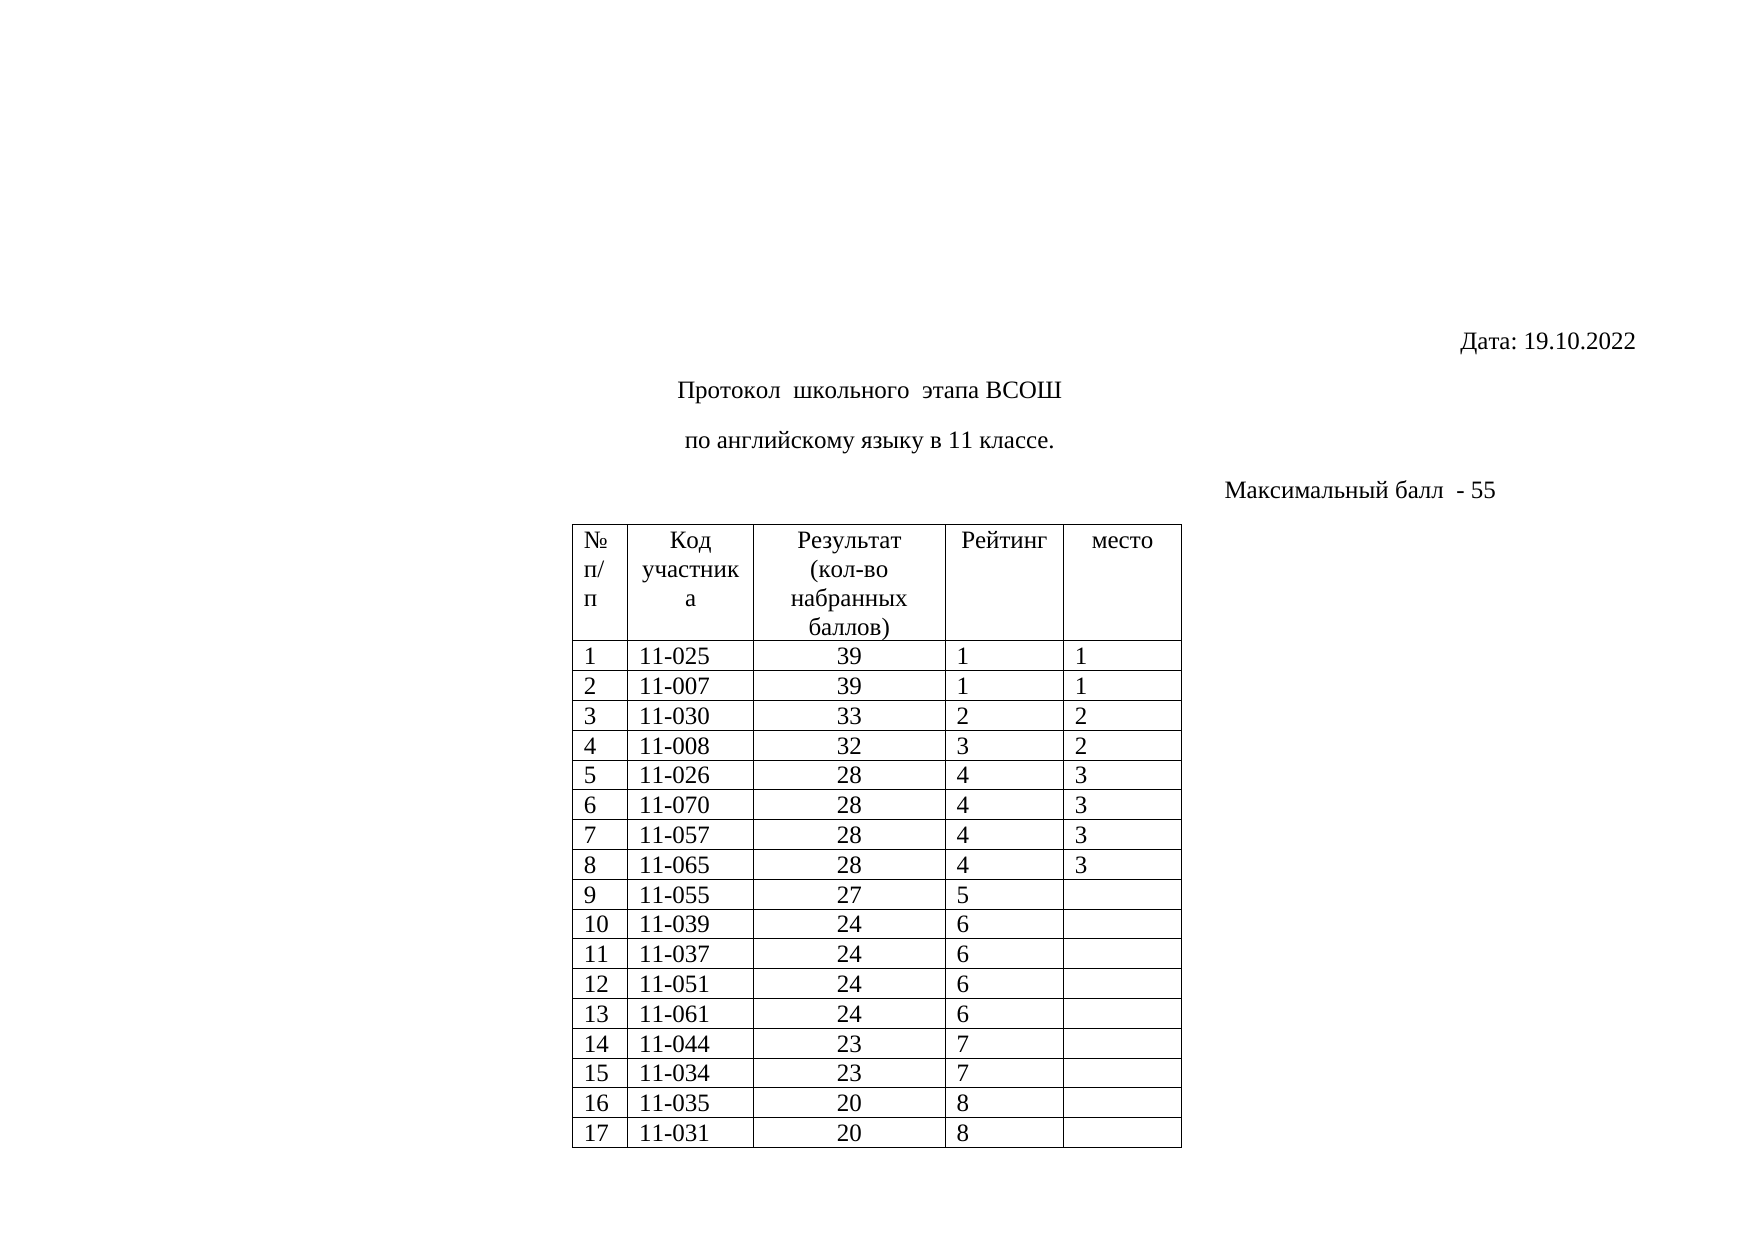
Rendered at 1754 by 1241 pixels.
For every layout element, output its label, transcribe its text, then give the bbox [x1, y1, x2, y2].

table_cell 2 [573, 671, 627, 700]
table_cell 11-037 [628, 939, 753, 968]
table_cell 3 [1064, 820, 1181, 849]
text Протокол школьного этапа ВСОШ [103, 376, 1636, 404]
table_cell 11-007 [628, 671, 753, 700]
table_cell 11-055 [628, 880, 753, 908]
table_cell 20 [754, 1118, 945, 1147]
table_cell 3 [1064, 850, 1181, 879]
table_cell 16 [573, 1088, 627, 1117]
table_cell 9 [573, 880, 627, 908]
table_cell 4 [946, 790, 1063, 819]
table_cell [1064, 880, 1181, 908]
table_cell 6 [946, 939, 1063, 968]
table_cell 24 [754, 939, 945, 968]
table_cell [1064, 1029, 1181, 1057]
table_cell 28 [754, 850, 945, 879]
table_cell [1064, 969, 1181, 998]
table_cell 11-034 [628, 1059, 753, 1087]
table_cell 1 [946, 641, 1063, 670]
table_cell 11 [573, 939, 627, 968]
table_cell 3 [573, 701, 627, 730]
table_cell 6 [946, 910, 1063, 938]
table_cell 15 [573, 1059, 627, 1087]
table_header Результат (кол-во набранных баллов) [754, 525, 945, 640]
table_cell 6 [946, 969, 1063, 998]
table_cell 8 [946, 1118, 1063, 1147]
table_cell [1064, 939, 1181, 968]
table_cell 7 [946, 1029, 1063, 1057]
table_cell 11-051 [628, 969, 753, 998]
table_cell 32 [754, 731, 945, 759]
table_header Код участника [628, 525, 753, 640]
table_cell 11-035 [628, 1088, 753, 1117]
table_cell 14 [573, 1029, 627, 1057]
table_cell 39 [754, 671, 945, 700]
text Максимальный балл - 55 [1151, 475, 1636, 503]
table_cell 11-057 [628, 820, 753, 849]
table_cell 8 [573, 850, 627, 879]
table_cell 4 [946, 761, 1063, 789]
table_cell 33 [754, 701, 945, 730]
table_cell 24 [754, 969, 945, 998]
text по английскому языку в 11 классе. [103, 425, 1636, 454]
table_cell 28 [754, 761, 945, 789]
table_cell [1064, 999, 1181, 1028]
table_cell [1064, 910, 1181, 938]
table_cell 4 [946, 820, 1063, 849]
table_cell 5 [946, 880, 1063, 908]
text Дата: 19.10.2022 [103, 326, 1636, 355]
table_cell 4 [573, 731, 627, 759]
table_cell 3 [1064, 761, 1181, 789]
table_cell 12 [573, 969, 627, 998]
table_cell 28 [754, 790, 945, 819]
table_header Рейтинг [946, 525, 1063, 640]
table_cell 11-026 [628, 761, 753, 789]
table_cell 27 [754, 880, 945, 908]
table_cell 24 [754, 999, 945, 1028]
table_cell 10 [573, 910, 627, 938]
table_cell [1064, 1118, 1181, 1147]
table_cell 8 [946, 1088, 1063, 1117]
table_cell 11-025 [628, 641, 753, 670]
table_cell 1 [573, 641, 627, 670]
table_cell 11-070 [628, 790, 753, 819]
table_cell 13 [573, 999, 627, 1028]
table_cell 11-030 [628, 701, 753, 730]
table_cell 3 [1064, 790, 1181, 819]
table_header № п/п [573, 525, 627, 640]
table_cell 23 [754, 1059, 945, 1087]
table_cell 4 [946, 850, 1063, 879]
table_cell 2 [1064, 701, 1181, 730]
table_cell 11-065 [628, 850, 753, 879]
table_cell 1 [946, 671, 1063, 700]
table_cell 7 [573, 820, 627, 849]
table_header место [1064, 525, 1181, 640]
table_cell 20 [754, 1088, 945, 1117]
table_cell 3 [946, 731, 1063, 759]
table_cell 11-061 [628, 999, 753, 1028]
table_cell 11-008 [628, 731, 753, 759]
table_cell 24 [754, 910, 945, 938]
table_cell 6 [946, 999, 1063, 1028]
table_cell 11-039 [628, 910, 753, 938]
table_cell 28 [754, 820, 945, 849]
table_cell 1 [1064, 641, 1181, 670]
table_cell 17 [573, 1118, 627, 1147]
table_cell 11-031 [628, 1118, 753, 1147]
table_cell 1 [1064, 671, 1181, 700]
table_cell 5 [573, 761, 627, 789]
table_cell 39 [754, 641, 945, 670]
table_cell 6 [573, 790, 627, 819]
table_cell [1064, 1059, 1181, 1087]
table_cell 23 [754, 1029, 945, 1057]
table_cell 2 [946, 701, 1063, 730]
table_cell 11-044 [628, 1029, 753, 1057]
table_cell 7 [946, 1059, 1063, 1087]
table_cell 2 [1064, 731, 1181, 759]
table_cell [1064, 1088, 1181, 1117]
